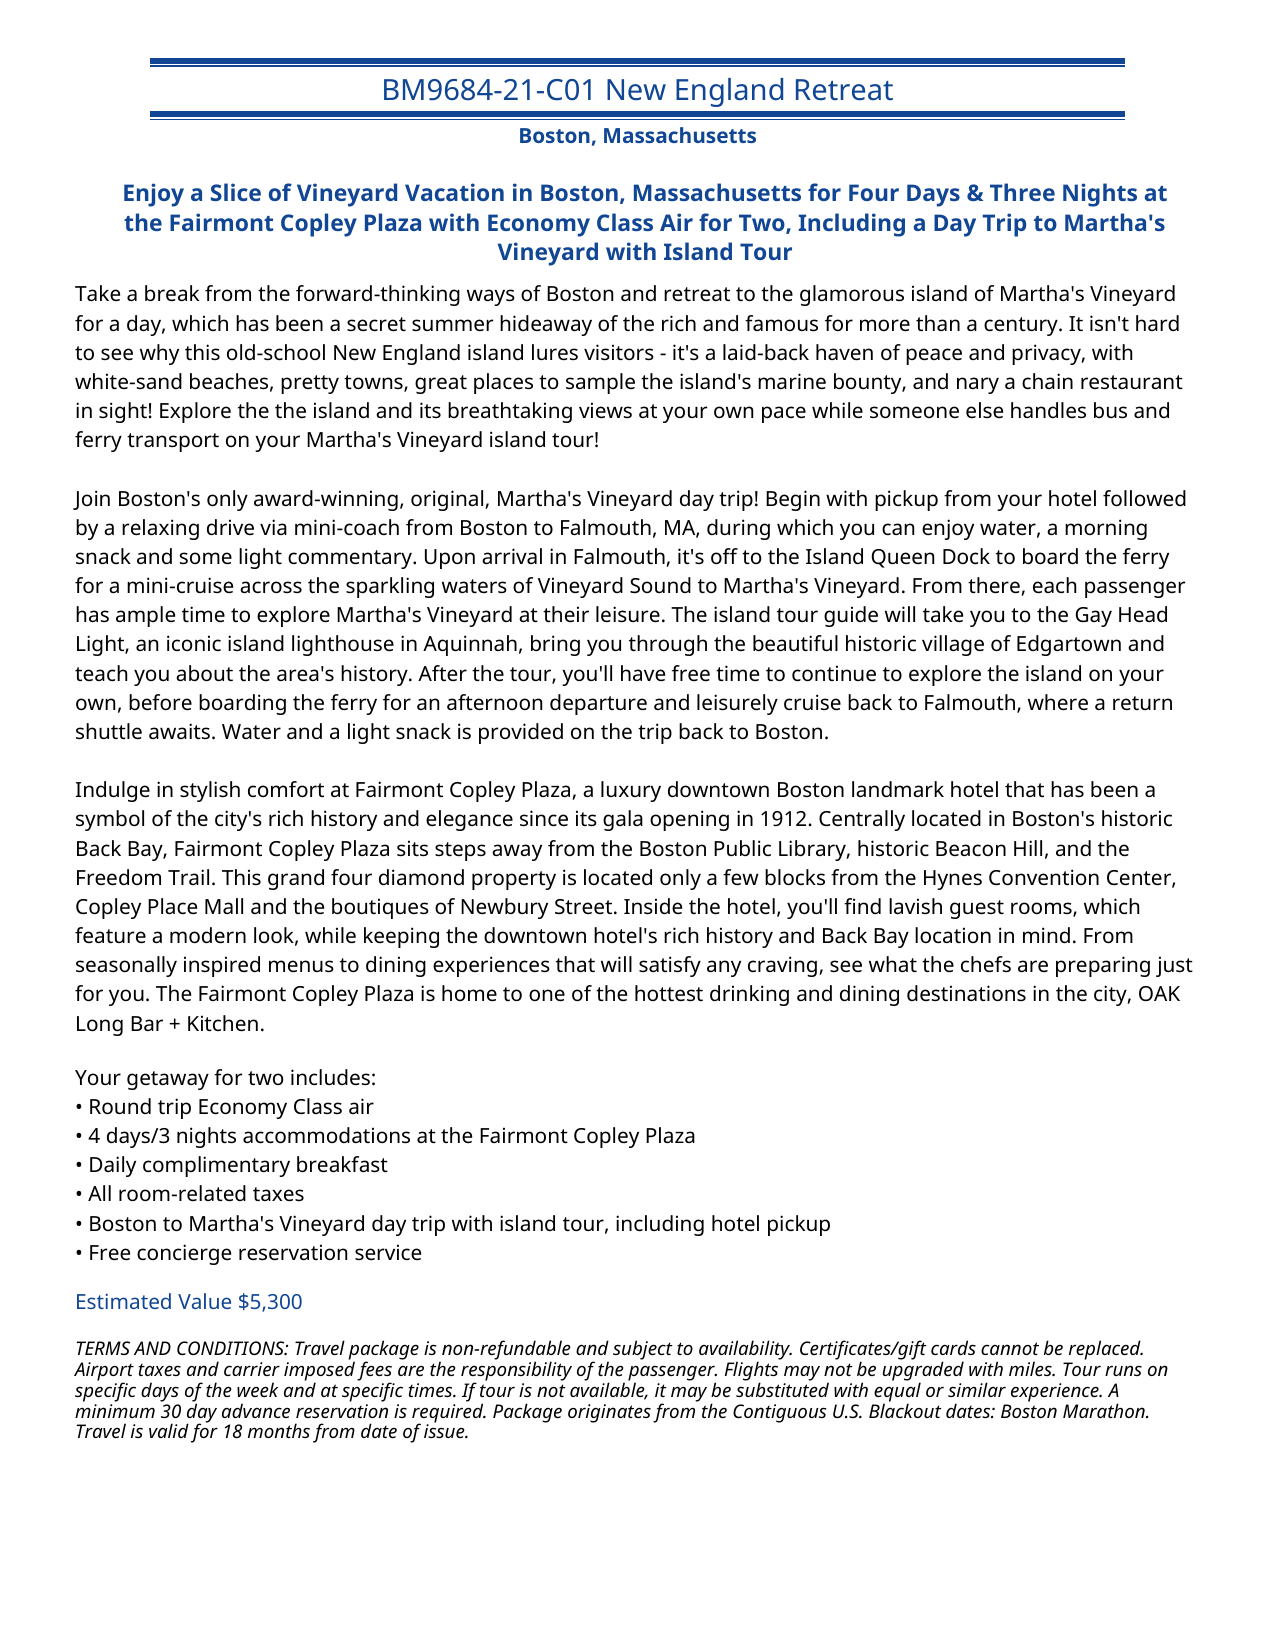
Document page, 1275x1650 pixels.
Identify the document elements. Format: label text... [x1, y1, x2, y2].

text Your getaway for two includes: • Round trip Economy Class air • 4 days/3 nights accommodations at the Fairmont Copley Plaza • Daily complimentary breakfast • All room-related taxes • Boston to Martha's Vineyard day trip with island tour, including hotel pickup • Free concierge reservation service [75, 1062, 1200, 1266]
text Estimated Value $5,300 [75, 1291, 1200, 1314]
text Boston, Massachusetts [75, 120, 1200, 149]
text Take a break from the forward-thinking ways of Boston and retreat to the glamorous island of Martha's Vineyard for a day, which has been a secret summer hideaway of the rich and famous for more than a century. It isn't hard to see why this old-school New England island lures visitors - it's a laid-back haven of peace and privacy, with white-sand beaches, pretty towns, great places to sample the island's marine bounty, and nary a chain restaurant in sight! Explore the the island and its breathtaking views at your own pace while someone else handles bus and ferry transport on your Martha's Vineyard island tour! Join Boston's only award-winning, original, Martha's Vineyard day trip! Begin with pickup from your hotel followed by a relaxing drive via mini-coach from Boston to Falmouth, MA, during which you can enjoy water, a morning snack and some light commentary. Upon arrival in Falmouth, it's off to the Island Queen Dock to board the ferry for a mini-cruise across the sparkling waters of Vineyard Sound to Martha's Vineyard. From there, each passenger has ample time to explore Martha's Vineyard at their leisure. The island tour guide will take you to the Gay Head Light, an iconic island lighthouse in Aquinnah, bring you through the beautiful historic village of Edgartown and teach you about the area's history. After the tour, you'll have free time to continue to explore the island on your own, before boarding the ferry for an afternoon departure and leisurely cruise back to Falmouth, where a return shuttle awaits. Water and a light snack is provided on the trip back to Boston. Indulge in stylish comfort at Fairmont Copley Plaza, a luxury downtown Boston landmark hotel that has been a symbol of the city's rich history and elegance since its gala opening in 1912. Centrally located in Boston's historic Back Bay, Fairmont Copley Plaza sits steps away from the Boston Public Library, historic Beacon Hill, and the Freedom Trail. This grand four diamond property is located only a few blocks from the Hynes Convention Center, Copley Place Mall and the boutiques of Newbury Street. Inside the hotel, you'll find lavish guest rooms, which feature a modern look, while keeping the downtown hotel's rich history and Back Bay location in mind. From seasonally inspired menus to dining experiences that will satisfy any craving, see what the chefs are preparing just for you. The Fairmont Copley Plaza is home to one of the hottest drinking and dining destinations in the city, OAK Long Bar + Kitchen. [75, 278, 1200, 1037]
text TERMS AND CONDITIONS: Travel package is non-refundable and subject to availability. Certificates/gift cards cannot be replaced. Airport taxes and carrier imposed fees are the responsibility of the passenger. Flights may not be upgraded with miles. Tour runs on specific days of the week and at specific times. If tour is not available, it may be substituted with equal or similar experience. A minimum 30 day advance reservation is required. Package originates from the Contiguous U.S. Blackout dates: Boston Marathon. Travel is valid for 18 months from date of issue. [75, 1339, 1200, 1443]
title Enjoy a Slice of Vineyard Vacation in Boston, Massachusetts for Four Days & Three Nights at the Fairmont Copley Plaza with Economy Class Air for Two, Including a Day Trip to Martha's Vineyard with Island Tour [112, 178, 1177, 266]
text BM9684-21-C01 New England Retreat [150, 67, 1125, 111]
